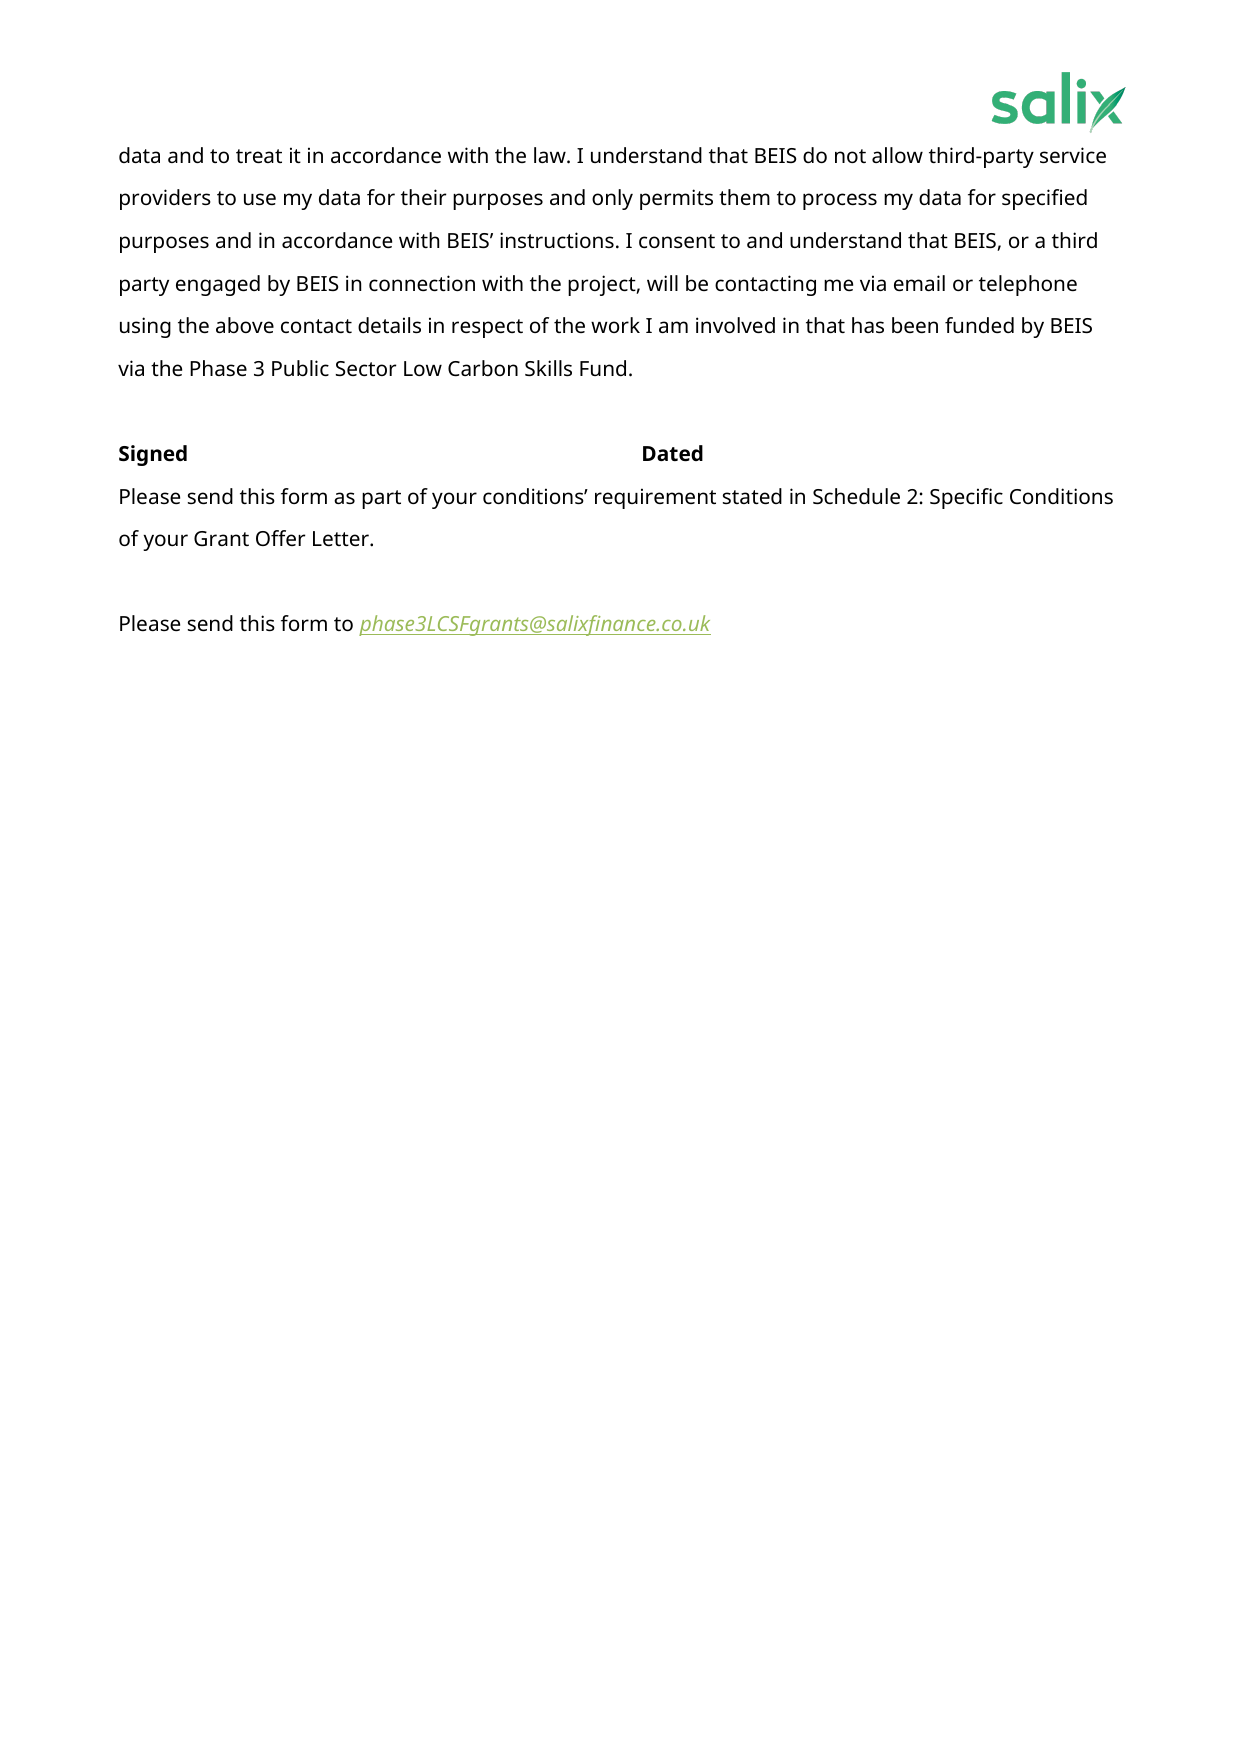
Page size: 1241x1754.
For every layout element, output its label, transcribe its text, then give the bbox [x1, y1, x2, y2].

text Signed Dated Please send this form as part of your conditions’ requirement stated in Schedule 2: Specific Conditions of your Grant Offer Letter. [118, 439, 1122, 553]
text Please send this form to phase3LCSFgrants@salixfinance.co.uk [118, 609, 1122, 638]
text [118, 141, 1122, 382]
picture [0, 0, 1203, 140]
